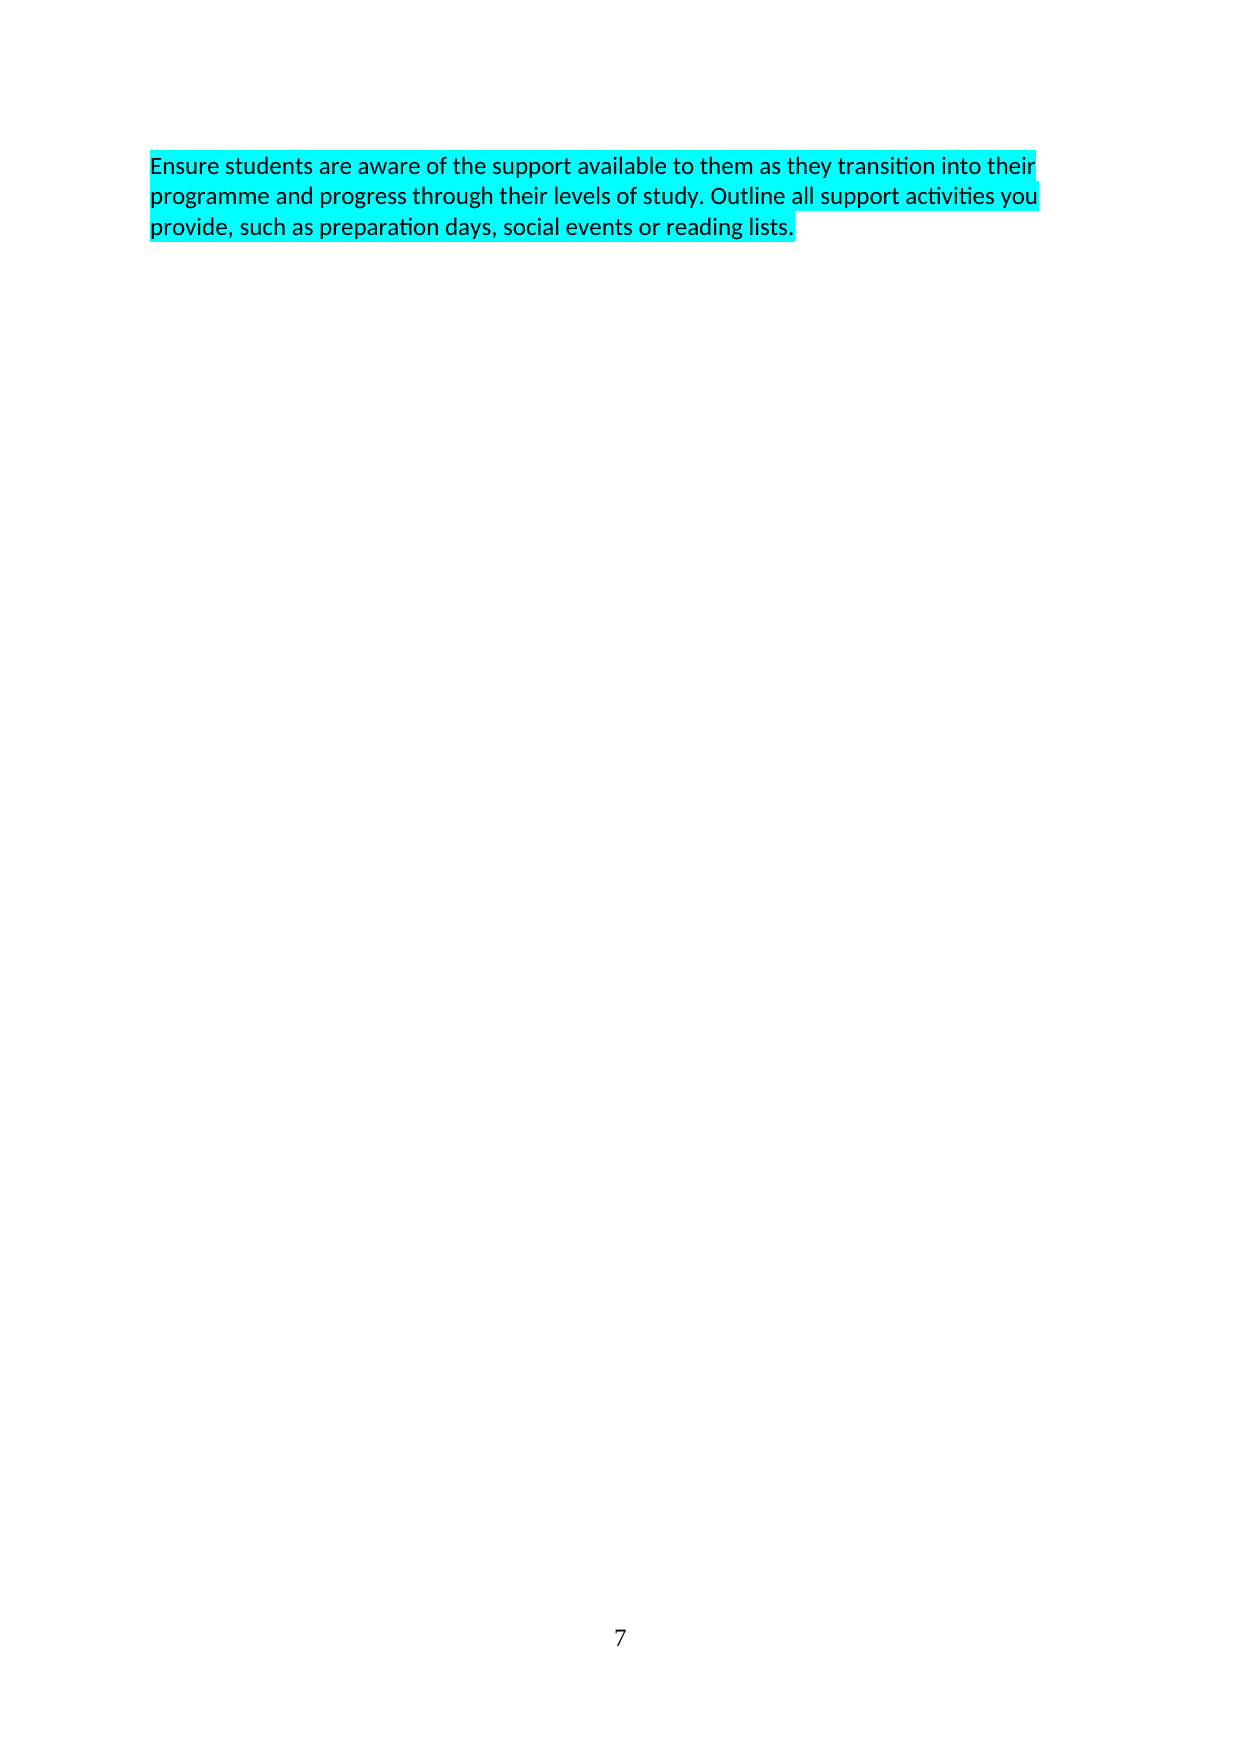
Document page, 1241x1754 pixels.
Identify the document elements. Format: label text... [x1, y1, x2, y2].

text Ensure students are aware of the support available to them as they transition into their programme and progress through their levels of study. Outline all support activities you provide, such as preparation days, social events or reading lists. [795, 150, 1090, 242]
